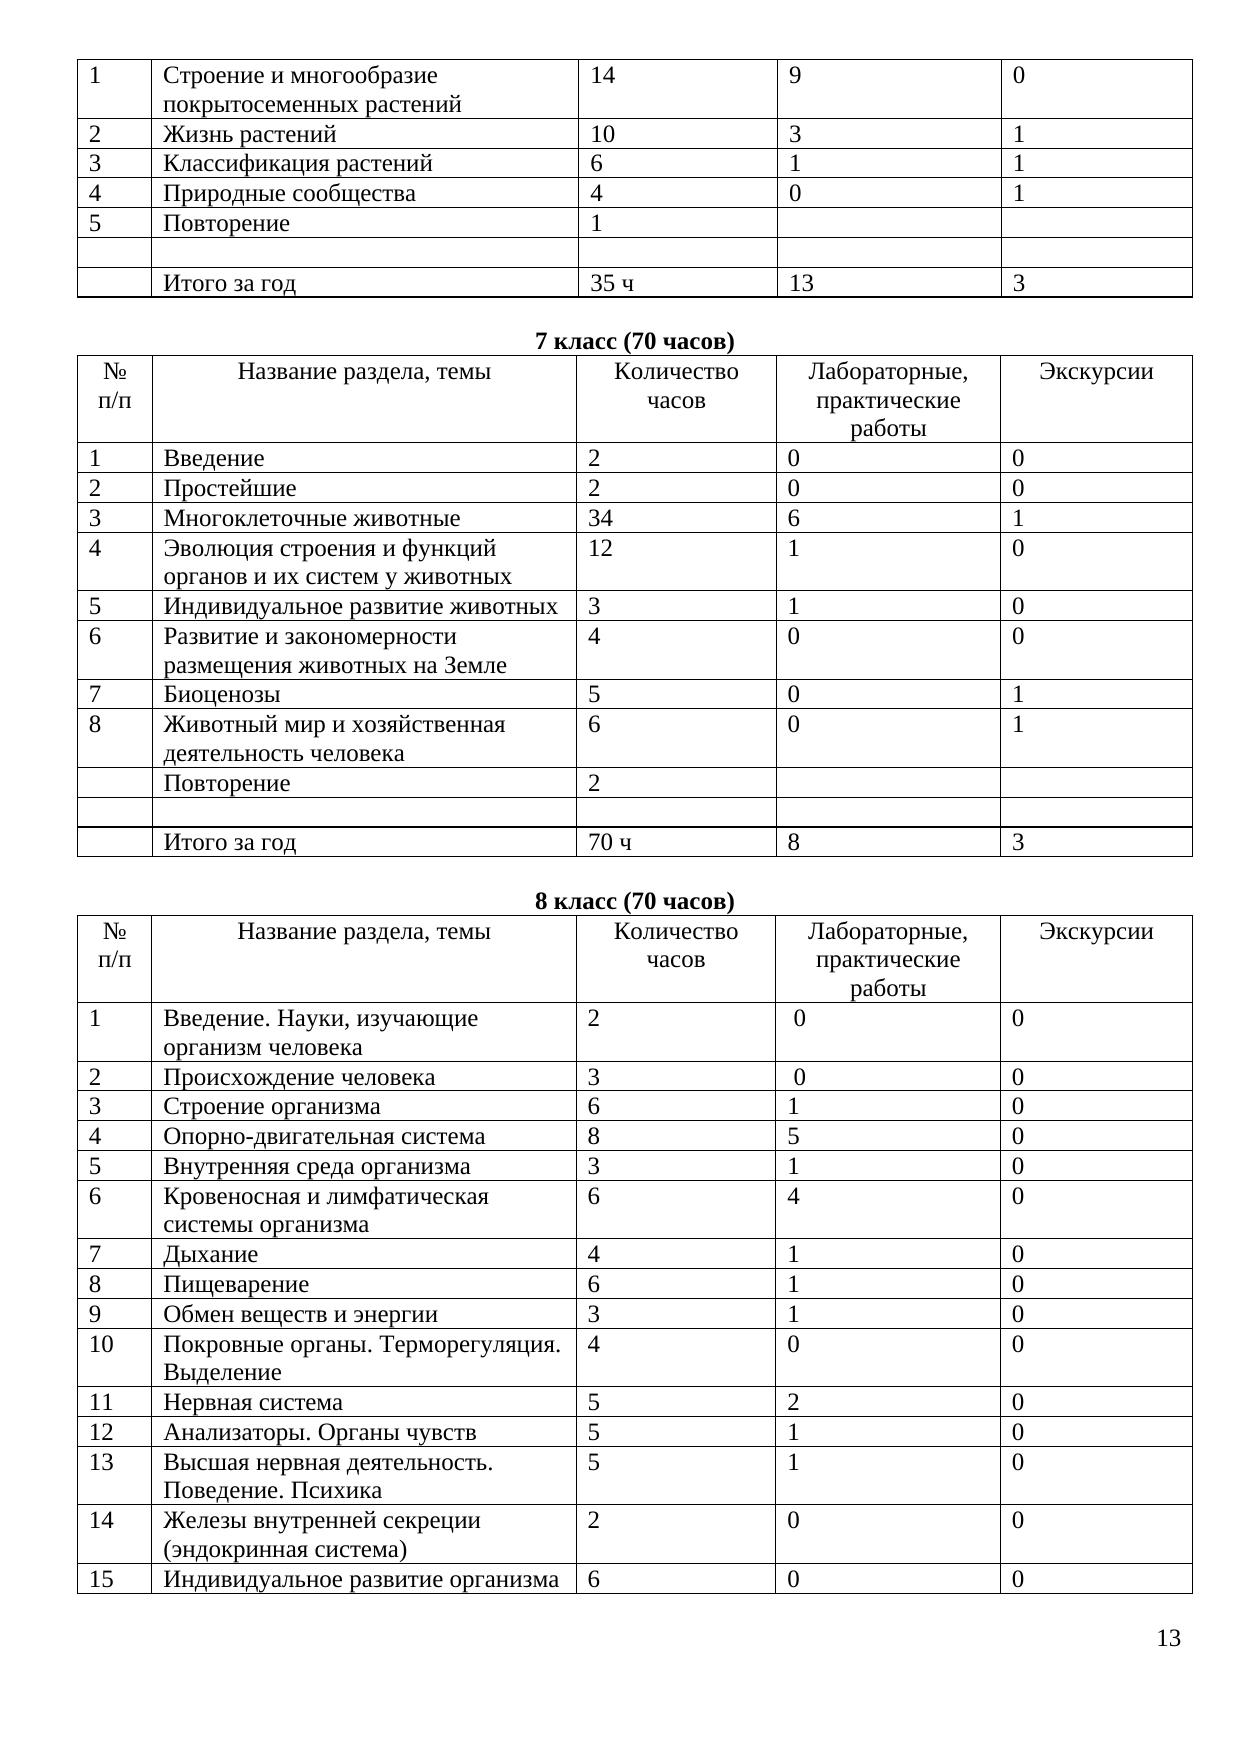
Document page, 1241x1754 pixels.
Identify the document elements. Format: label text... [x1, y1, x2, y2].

table_cell [78, 798, 152, 826]
table_cell 4 [78, 1121, 151, 1150]
table_cell 6 [577, 1181, 775, 1238]
table_cell Биоценозы [153, 680, 576, 708]
table_cell Животный мир и хозяйственная деятельность человека [153, 709, 576, 767]
table_cell 9 [778, 60, 1001, 118]
table_cell Покровные органы. Терморегуляция. Выделение [152, 1329, 576, 1386]
table_cell 0 [778, 178, 1001, 207]
table_header Экскурсии [1001, 356, 1192, 442]
table_cell 1 [778, 149, 1001, 177]
table_cell Повторение [152, 208, 578, 237]
table_cell 4 [78, 178, 151, 207]
table_cell Индивидуальное развитие организма [152, 1564, 576, 1593]
table_cell 1 [776, 1151, 1000, 1180]
table_cell 5 [776, 1121, 1000, 1150]
table_cell Внутренняя среда организма [152, 1151, 576, 1180]
table_cell 2 [577, 443, 776, 472]
table_cell 14 [78, 1505, 151, 1563]
table_cell Происхождение человека [152, 1062, 576, 1090]
table_cell 2 [776, 1387, 1000, 1416]
table_cell 0 [1001, 1091, 1192, 1120]
table_cell 4 [776, 1181, 1000, 1238]
table_cell 1 [777, 533, 1000, 590]
table_cell 6 [577, 1269, 775, 1298]
table_cell Итого за год [152, 268, 578, 296]
table_cell 0 [1001, 591, 1192, 620]
table_cell Простейшие [153, 473, 576, 502]
table_cell [777, 768, 1000, 797]
table_cell Железы внутренней секреции (эндокринная система) [152, 1505, 576, 1563]
table_cell 4 [579, 178, 777, 207]
table_cell 0 [1001, 1505, 1192, 1563]
table_cell 2 [577, 1505, 775, 1563]
table_cell Опорно-двигательная система [152, 1121, 576, 1150]
table_cell Обмен веществ и энергии [152, 1299, 576, 1328]
table_cell 10 [579, 119, 777, 147]
table_cell 8 [777, 828, 1000, 856]
table_cell 1 [78, 60, 151, 118]
table_cell 3 [577, 1062, 775, 1090]
table_cell 35 ч [579, 268, 777, 296]
table_cell 8 [577, 1121, 775, 1150]
table_cell 3 [78, 149, 151, 177]
table_header Название раздела, темы [153, 356, 576, 442]
table_cell 34 [577, 503, 776, 532]
table_cell 0 [1001, 1564, 1192, 1593]
table_cell 2 [577, 473, 776, 502]
table_header Лабораторные, практические работы [777, 356, 1000, 442]
table_cell [778, 208, 1001, 237]
table_cell 11 [78, 1387, 151, 1416]
table_cell 5 [577, 1447, 775, 1504]
table_cell 0 [1001, 1269, 1192, 1298]
table_cell [1002, 238, 1192, 267]
table_header Экскурсии [1001, 916, 1192, 1002]
table_cell Природные сообщества [152, 178, 578, 207]
table_cell 4 [577, 1329, 775, 1386]
table_cell 1 [78, 1003, 151, 1061]
table_cell [78, 238, 151, 267]
table_cell 15 [78, 1564, 151, 1593]
table_cell 13 [78, 1447, 151, 1504]
table_cell 1 [1002, 149, 1192, 177]
table_cell 6 [777, 503, 1000, 532]
table_cell 5 [78, 208, 151, 237]
table_cell Повторение [153, 768, 576, 797]
table_cell 14 [579, 60, 777, 118]
table_cell [1002, 208, 1192, 237]
table_cell Введение. Науки, изучающие организм человека [152, 1003, 576, 1061]
table_cell 2 [577, 1003, 775, 1061]
table_cell 2 [78, 119, 151, 147]
table_cell Жизнь растений [152, 119, 578, 147]
table_cell 0 [776, 1329, 1000, 1386]
table_cell 8 [78, 1269, 151, 1298]
table_cell 7 [78, 1239, 151, 1268]
table_cell 10 [78, 1329, 151, 1386]
table_cell 0 [1001, 621, 1192, 678]
table_cell 6 [78, 621, 152, 678]
table_cell 0 [1001, 1387, 1192, 1416]
table_cell 3 [778, 119, 1001, 147]
text 7 класс (70 часов) [89, 326, 1181, 355]
table_cell 0 [1001, 1151, 1192, 1180]
table_cell 0 [1001, 1003, 1192, 1061]
table_cell 1 [776, 1417, 1000, 1446]
table_cell 1 [776, 1239, 1000, 1268]
table_cell [78, 268, 151, 296]
table_cell 1 [1001, 709, 1192, 767]
table_cell 4 [577, 1239, 775, 1268]
table_cell 1 [776, 1447, 1000, 1504]
table_cell [777, 798, 1000, 826]
table_cell 12 [78, 1417, 151, 1446]
table_cell 1 [1002, 119, 1192, 147]
table_cell 6 [577, 1091, 775, 1120]
table_cell 1 [78, 443, 152, 472]
table_cell 6 [577, 709, 776, 767]
table_cell 5 [577, 1387, 775, 1416]
table_cell [1001, 768, 1192, 797]
table_cell 3 [577, 1299, 775, 1328]
table_cell Развитие и закономерности размещения животных на Земле [153, 621, 576, 678]
table_cell [577, 798, 776, 826]
table_cell 1 [776, 1091, 1000, 1120]
table_cell Итого за год [153, 828, 576, 856]
table_cell 0 [1001, 1181, 1192, 1238]
table_cell 0 [777, 621, 1000, 678]
table_cell 5 [577, 1417, 775, 1446]
table_cell 5 [78, 591, 152, 620]
table_cell 5 [78, 1151, 151, 1180]
table_cell 6 [577, 1564, 775, 1593]
table_cell 0 [1001, 1447, 1192, 1504]
table_cell 0 [1001, 533, 1192, 590]
table_cell Эволюция строения и функций органов и их систем у животных [153, 533, 576, 590]
table_cell 3 [577, 1151, 775, 1180]
table_cell 8 [78, 709, 152, 767]
table_cell 9 [78, 1299, 151, 1328]
table_cell [78, 768, 152, 797]
table_cell 0 [1001, 443, 1192, 472]
table_cell 0 [1002, 60, 1192, 118]
table_cell Нервная система [152, 1387, 576, 1416]
table_cell 0 [777, 473, 1000, 502]
table_cell 13 [778, 268, 1001, 296]
table_cell 0 [776, 1003, 1000, 1061]
table_cell 7 [78, 680, 152, 708]
table_header Количество часов [577, 356, 776, 442]
table_cell 2 [577, 768, 776, 797]
table_cell 6 [78, 1181, 151, 1238]
table_cell [778, 238, 1001, 267]
table_cell Классификация растений [152, 149, 578, 177]
table_header № п/п [78, 356, 152, 442]
table_cell 0 [776, 1564, 1000, 1593]
table_cell 2 [78, 473, 152, 502]
table_cell 1 [1002, 178, 1192, 207]
table_cell 3 [78, 1091, 151, 1120]
table_cell Высшая нервная деятельность. Поведение. Психика [152, 1447, 576, 1504]
table_cell 0 [1001, 1417, 1192, 1446]
table_cell Кровеносная и лимфатическая системы организма [152, 1181, 576, 1238]
table_header Лабораторные, практические работы [776, 916, 1000, 1002]
table_cell 1 [776, 1299, 1000, 1328]
table_cell [1001, 798, 1192, 826]
table_cell Строение и многообразие покрытосеменных растений [152, 60, 578, 118]
table_cell 0 [1001, 1121, 1192, 1150]
table_cell 0 [776, 1505, 1000, 1563]
table_cell Многоклеточные животные [153, 503, 576, 532]
table_cell 6 [579, 149, 777, 177]
table_cell Анализаторы. Органы чувств [152, 1417, 576, 1446]
table_cell 3 [78, 503, 152, 532]
table_cell [579, 238, 777, 267]
table_cell [78, 828, 152, 856]
table_cell 1 [1001, 503, 1192, 532]
table_header Количество часов [577, 916, 775, 1002]
table_cell Индивидуальное развитие животных [153, 591, 576, 620]
table_cell 2 [78, 1062, 151, 1090]
table_cell 0 [777, 443, 1000, 472]
table_cell 3 [1002, 268, 1192, 296]
table_cell 1 [776, 1269, 1000, 1298]
table_cell 1 [579, 208, 777, 237]
table_cell 4 [577, 621, 776, 678]
table_header № п/п [78, 916, 151, 1002]
table_cell [152, 238, 578, 267]
table_cell 0 [777, 709, 1000, 767]
table_cell 0 [1001, 1062, 1192, 1090]
table_cell Дыхание [152, 1239, 576, 1268]
table_cell [153, 798, 576, 826]
table_header Название раздела, темы [152, 916, 576, 1002]
table_cell Введение [153, 443, 576, 472]
table_cell 4 [78, 533, 152, 590]
table_cell Пищеварение [152, 1269, 576, 1298]
table_cell 5 [577, 680, 776, 708]
table_cell 1 [1001, 680, 1192, 708]
text 8 класс (70 часов) [89, 886, 1181, 915]
table_cell 0 [1001, 473, 1192, 502]
table_cell 12 [577, 533, 776, 590]
table_cell 0 [1001, 1299, 1192, 1328]
table_cell 0 [1001, 1239, 1192, 1268]
table_cell Строение организма [152, 1091, 576, 1120]
table_cell 3 [577, 591, 776, 620]
table_cell 0 [777, 680, 1000, 708]
table_cell 3 [1001, 828, 1192, 856]
table_cell 70 ч [577, 828, 776, 856]
table_cell 0 [776, 1062, 1000, 1090]
table_cell 1 [777, 591, 1000, 620]
table_cell 0 [1001, 1329, 1192, 1386]
